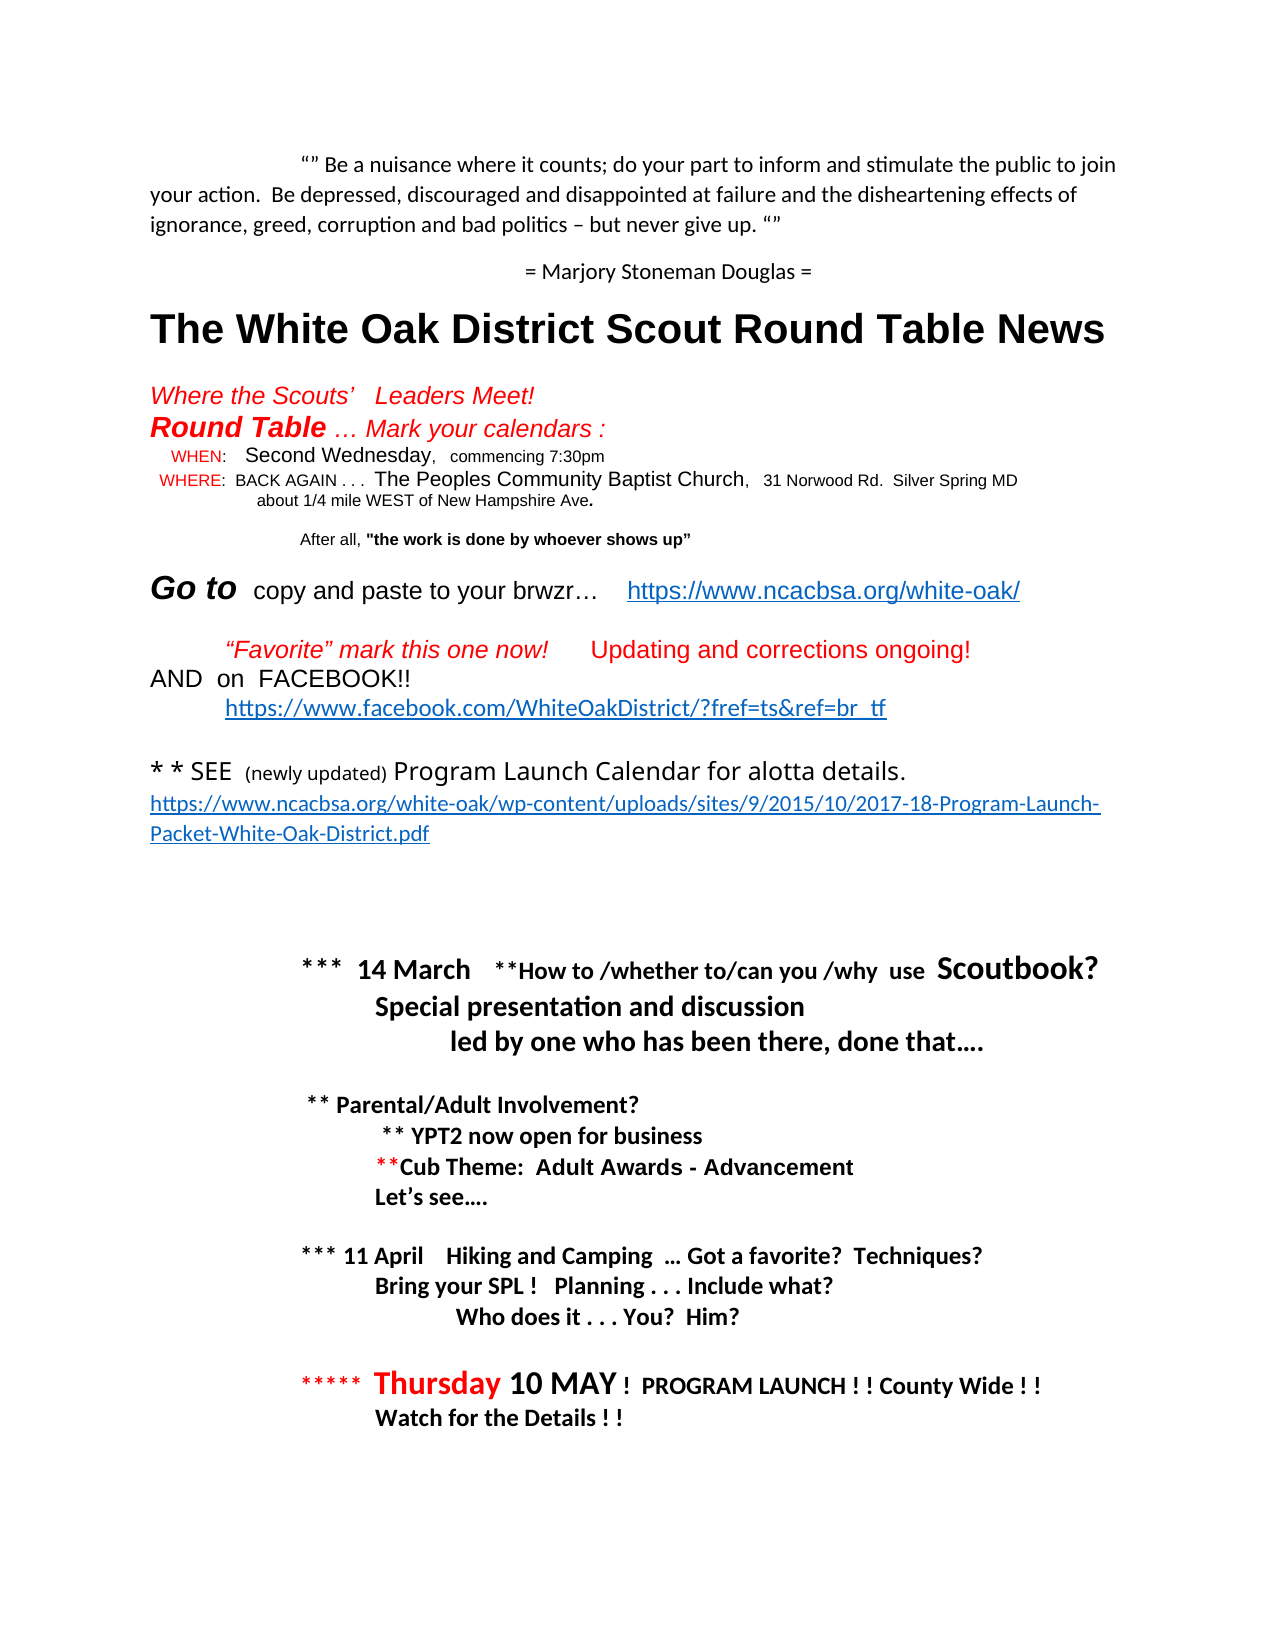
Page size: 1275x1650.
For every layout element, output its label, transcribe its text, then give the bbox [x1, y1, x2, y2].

text Special presentation and discussion [225, 988, 1125, 1023]
text **Cub Theme: Adult Awards - Advancement [300, 1151, 1125, 1181]
text “” Be a nuisance where it counts; do your part to inform and stimulate the public to join your action. Be depressed, discouraged and disappointed at failure and the disheartening effects of ignorance, greed, corruption and bad politics – but never give up. “” [150, 150, 1125, 238]
text ** YPT2 now open for business [300, 1120, 1125, 1151]
text https://www.facebook.com/WhiteOakDistrict/?fref=ts&ref=br_tf [150, 692, 1125, 723]
text WHERE: BACK AGAIN . . . The Peoples Community Baptist Church, 31 Norwood Rd. Silver Spring MD [150, 467, 1125, 491]
text Let’s see…. [300, 1181, 1125, 1212]
text ** Parental/Adult Involvement? [300, 1090, 1125, 1120]
text = Marjory Stoneman Douglas = [150, 257, 1125, 285]
text Who does it . . . You? Him? [375, 1301, 1125, 1331]
text After all, "the work is done by whoever shows up” [225, 529, 1125, 548]
text ***** Thursday 10 MAY ! PROGRAM LAUNCH ! ! County Wide ! ! [150, 1362, 1125, 1403]
text Go to copy and paste to your brwzr… https://www.ncacbsa.org/white-oak/ [150, 568, 1125, 606]
text Watch for the Details ! ! [300, 1403, 1125, 1433]
text *** 14 March **How to /whether to/can you /why use Scoutbook? [225, 947, 1125, 988]
text about 1/4 mile WEST of New Hampshire Ave. [150, 491, 1125, 510]
text The White Oak District Scout Round Table News [150, 304, 1125, 352]
text Where the Scouts’ Leaders Meet! [150, 381, 1125, 409]
text led by one who has been there, done that…. [375, 1023, 1125, 1059]
text “Favorite” mark this one now! Updating and corrections ongoing! [150, 635, 1125, 664]
text Bring your SPL ! Planning . . . Include what? [300, 1270, 1125, 1301]
text WHEN: Second Wednesday, commencing 7:30pm [150, 443, 1125, 467]
text AND on FACEBOOK!! [150, 664, 1125, 692]
text * * SEE (newly updated) Program Launch Calendar for alotta details. https://www.ncacbsa.org/white-oak/wp-content/uploads/sites/9/2015/10/2017-18-Program-Launch-Packet-White-Oak-District.pdf [150, 753, 1125, 847]
text Round Table … Mark your calendars : [150, 409, 1125, 443]
text *** 11 April Hiking and Camping … Got a favorite? Techniques? [150, 1240, 1125, 1270]
